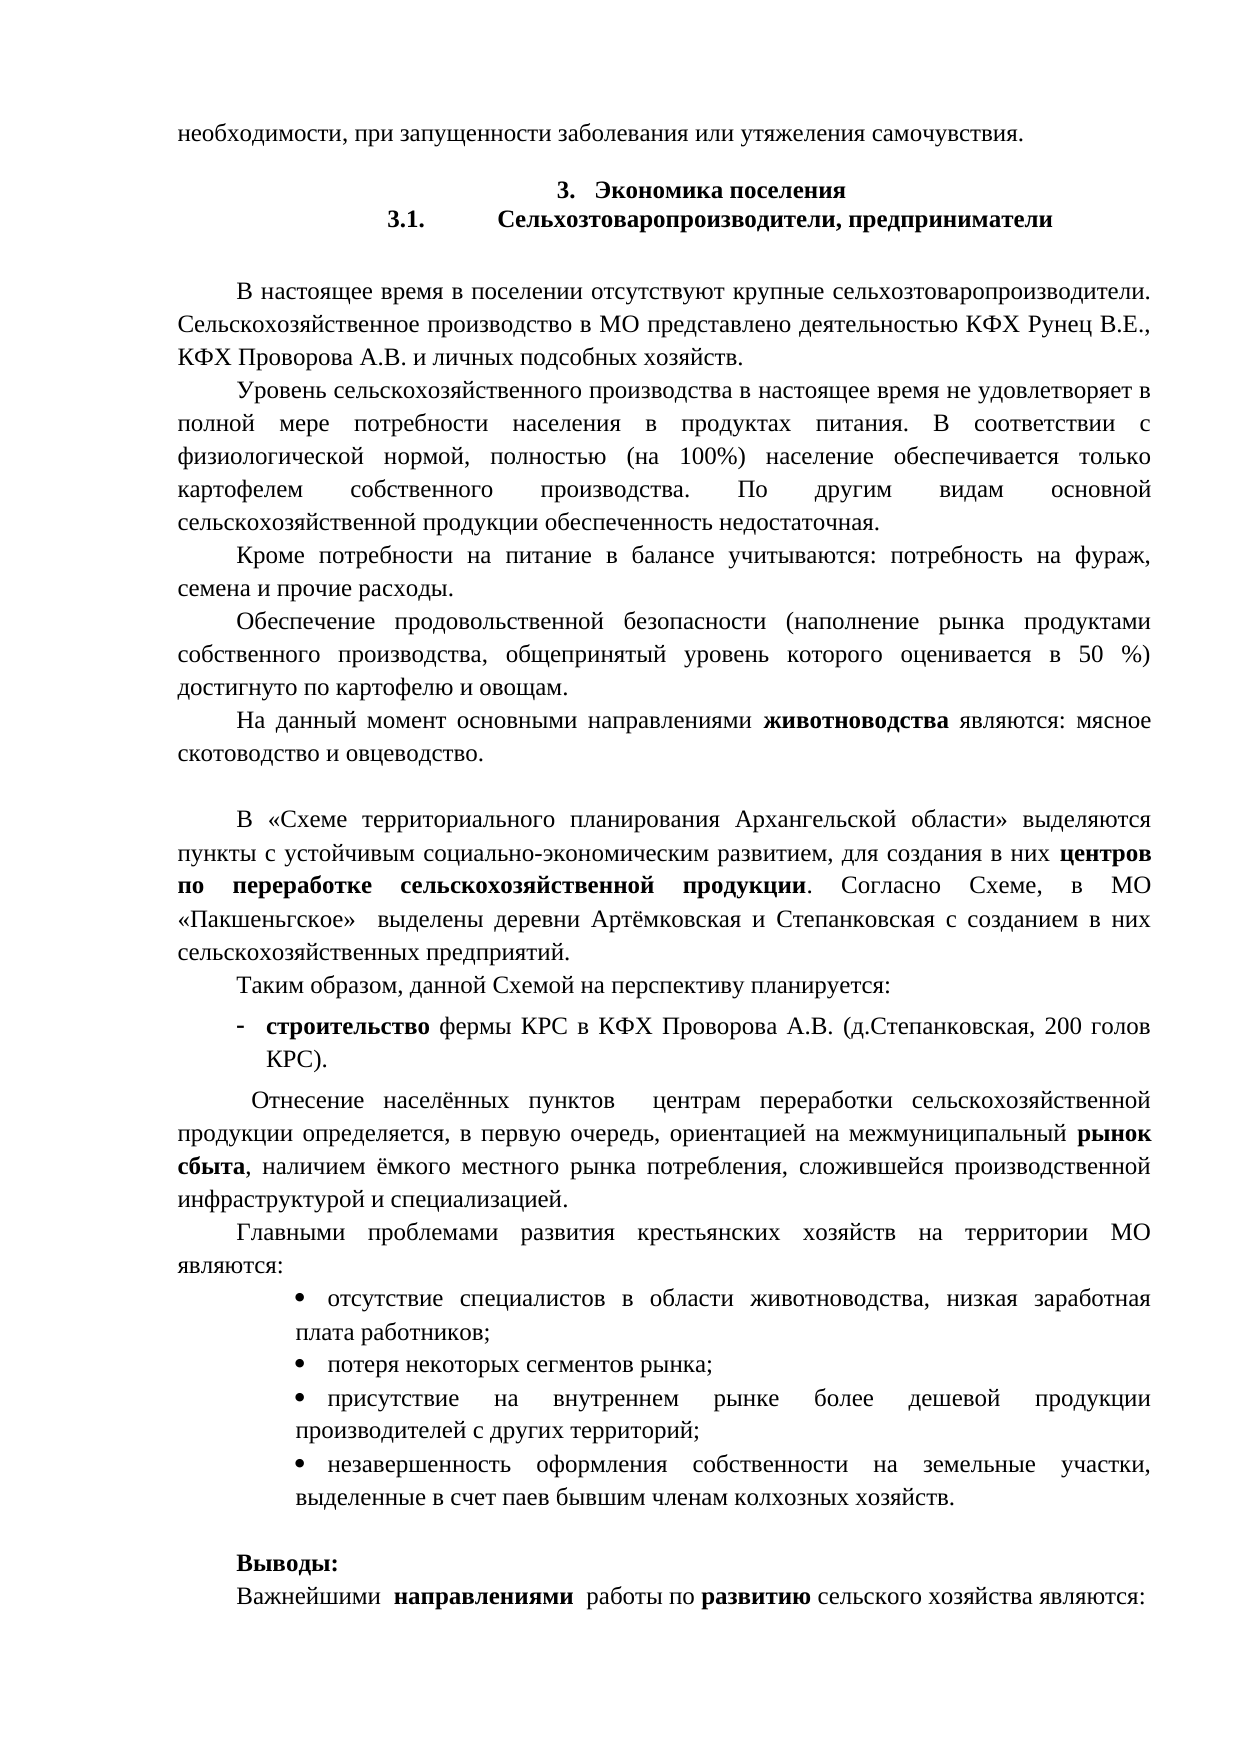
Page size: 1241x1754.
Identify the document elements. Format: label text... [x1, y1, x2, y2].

text Главными проблемами развития крестьянских хозяйств на территории МО являются: [177, 1217, 1152, 1279]
list отсутствие специалистов в области животноводства, низкая заработная плата работников; [295, 1283, 1152, 1345]
text Уровень сельскохозяйственного производства в настоящее время не удовлетворяет в полной мере потребности населения в продуктах питания. В соответствии с физиологической нормой, полностью (на 100%) население обеспечивается только картофелем собственного производства. По другим видам основной сельскохозяйственной продукции обеспеченность недостаточная. [177, 375, 1152, 536]
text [177, 118, 1152, 147]
text Важнейшими направлениями работы по развитию сельского хозяйства являются: [177, 1581, 1152, 1609]
text В настоящее время в поселении отсутствуют крупные сельхозтоваропроизводители. Сельскохозяйственное производство в МО представлено деятельностью КФХ Рунец В.Е., КФХ Проворова А.В. и личных подсобных хозяйств. [177, 276, 1152, 371]
text Обеспечение продовольственной безопасности (наполнение рынка продуктами собственного производства, общепринятый уровень которого оценивается в 50 %) достигнуто по картофелю и овощам. [177, 606, 1152, 701]
list Экономика поселения [251, 176, 1152, 204]
list присутствие на внутреннем рынке более дешевой продукции производителей с других территорий; [295, 1383, 1152, 1444]
text На данный момент основными направлениями животноводства являются: мясное скотоводство и овцеводство. [177, 706, 1152, 767]
list строительство фермы КРС в КФХ Проворова А.В. (д.Степанковская, 200 голов КРС). [236, 1011, 1152, 1073]
list потеря некоторых сегментов рынка; [295, 1349, 1152, 1378]
text Таким образом, данной Схемой на перспективу планируется: [177, 970, 1152, 998]
text В «Схеме территориального планирования Архангельской области» выделяются пункты с устойчивым социально-экономическим развитием, для создания в них центров по переработке сельскохозяйственной продукции. Согласно Схеме, в МО «Пакшеньгское» выделены деревни Артёмковская и Степанковская с созданием в них сельскохозяйственных предприятий. [177, 804, 1152, 965]
text Выводы: [177, 1548, 1152, 1576]
text Кроме потребности на питание в балансе учитываются: потребность на фураж, семена и прочие расходы. [177, 540, 1152, 602]
list Сельхозтоваропроизводители, предприниматели [288, 204, 1152, 233]
text Отнесение населённых пунктов центрам переработки сельскохозяйственной продукции определяется, в первую очередь, ориентацией на межмуниципальный рынок сбыта, наличием ёмкого местного рынка потребления, сложившейся производственной инфраструктурой и специализацией. [177, 1085, 1152, 1213]
list незавершенность оформления собственности на земельные участки, выделенные в счет паев бывшим членам колхозных хозяйств. [295, 1449, 1152, 1510]
